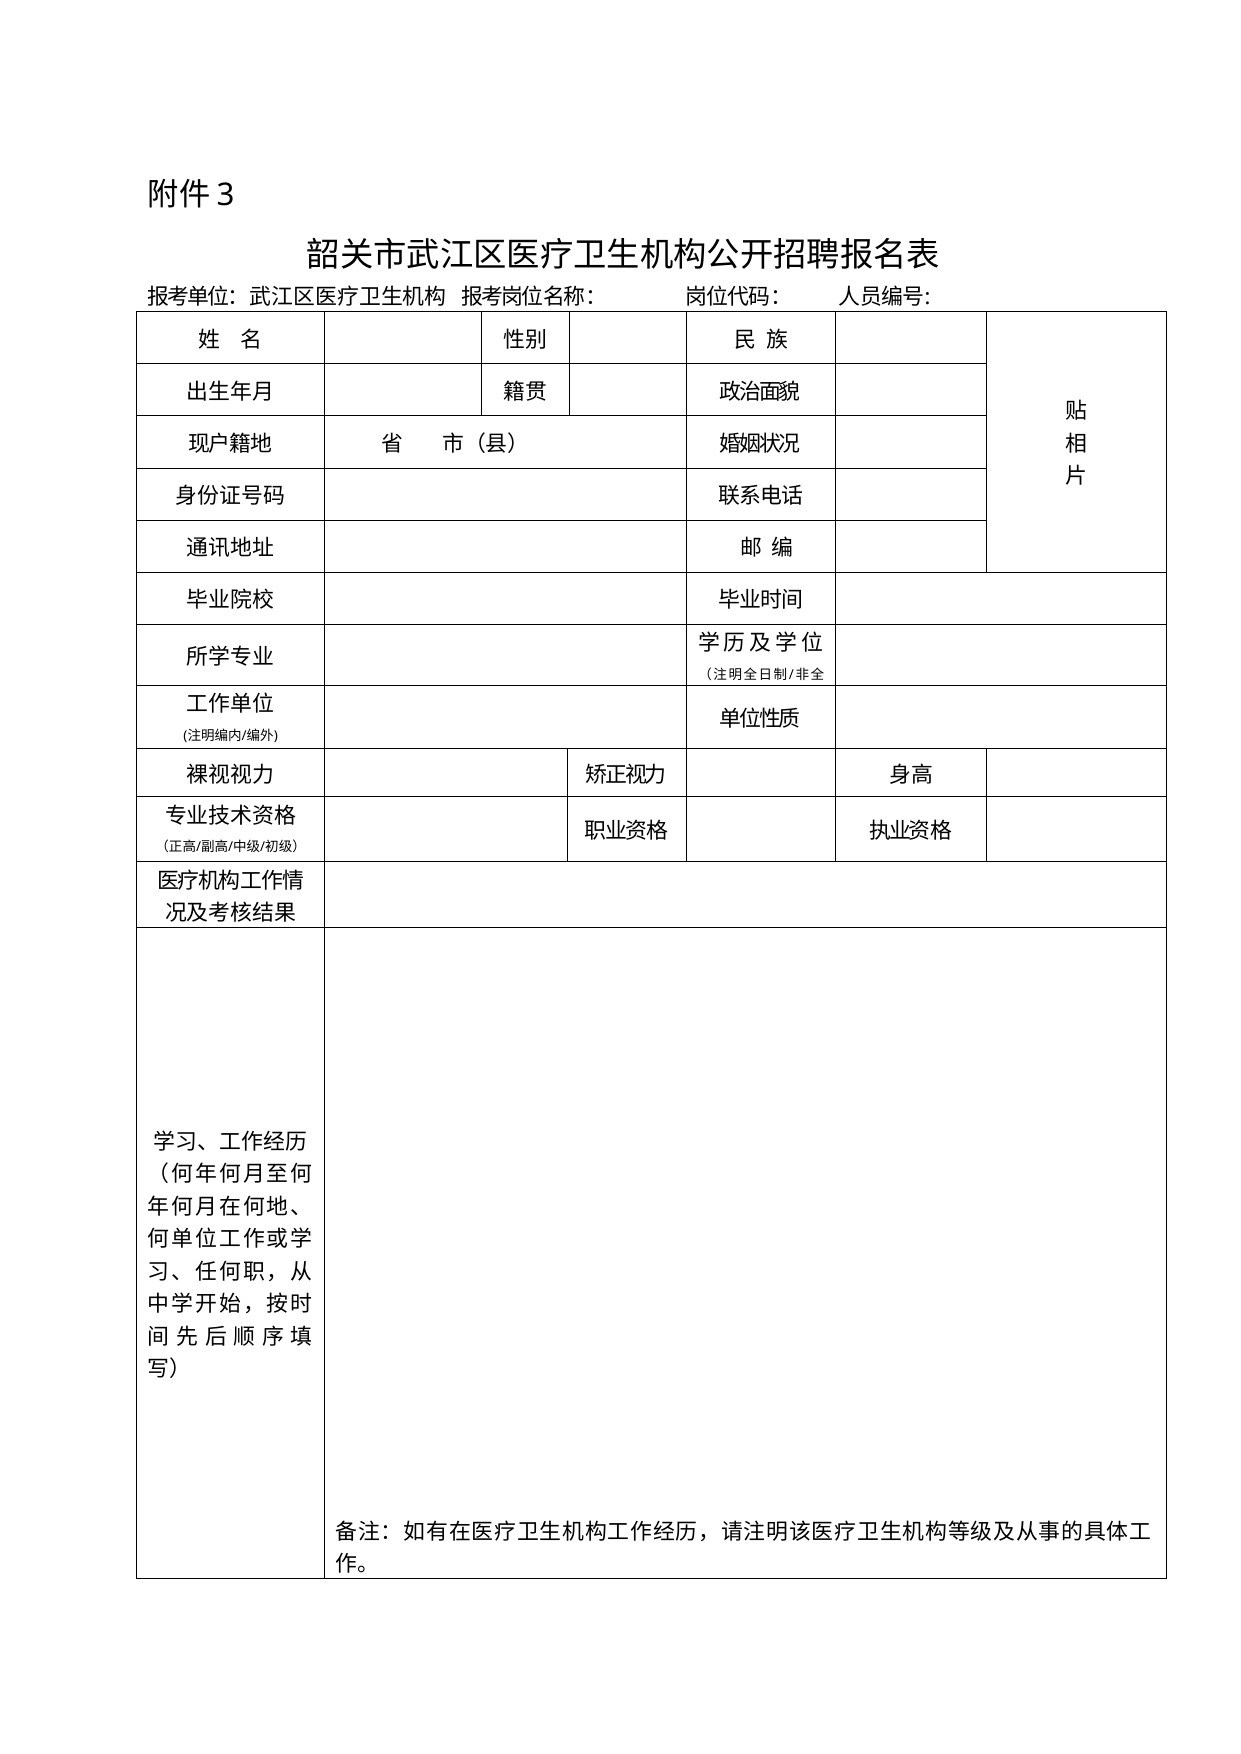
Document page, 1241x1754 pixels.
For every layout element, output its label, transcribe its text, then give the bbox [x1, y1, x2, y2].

table_cell [987, 749, 1166, 796]
table_header [325, 312, 481, 363]
table_cell 单位性质 [687, 686, 835, 748]
table_cell [325, 862, 1166, 927]
table_cell [836, 469, 986, 519]
table_cell 毕业时间 [687, 573, 835, 624]
table_cell 婚姻状况 [687, 416, 835, 467]
table_cell [325, 625, 686, 685]
table_cell 联系电话 [687, 469, 835, 519]
table_cell 毕业院校 [137, 573, 324, 624]
table_cell 学历及学位（注明全日制/非全日制） [687, 625, 835, 685]
table_cell 身份证号码 [137, 469, 324, 519]
table_cell 裸视视力 [137, 749, 324, 796]
table_cell 矫正视力 [568, 749, 686, 796]
table_cell 籍贯 [482, 364, 569, 415]
table_cell 备注：如有在医疗卫生机构工作经历，请注明该医疗卫生机构等级及从事的具体工作。 [325, 928, 1166, 1578]
text 附件3 [148, 157, 1098, 218]
table_cell [836, 364, 986, 415]
text 韶关市武江区医疗卫生机构公开招聘报名表 [148, 218, 1098, 278]
table_cell [325, 686, 686, 748]
table_cell [987, 797, 1166, 861]
table_cell 省 市（县） [325, 416, 686, 467]
table_cell [570, 364, 686, 415]
table_cell [836, 416, 986, 467]
table_cell [836, 625, 1166, 685]
table_header 民 族 [687, 312, 835, 363]
table_cell 专业技术资格 （正高/副高/中级/初级） [137, 797, 324, 861]
table_cell [325, 749, 567, 796]
table_cell [325, 469, 686, 519]
table_header [836, 312, 986, 363]
table_cell [687, 797, 835, 861]
table_cell 学习、工作经历 （何年何月至何年何月在何地、何单位工作或学习、任何职，从中学开始，按时间先后顺序填写） [137, 928, 324, 1578]
table_cell 出生年月 [137, 364, 324, 415]
table_header 性别 [482, 312, 569, 363]
table_cell 职业资格 [568, 797, 686, 861]
table_cell 通讯地址 [137, 521, 324, 572]
table_cell [325, 797, 567, 861]
table_cell 医疗机构工作情况及考核结果 [137, 862, 324, 927]
table_cell 所学专业 [137, 625, 324, 685]
table_cell [836, 521, 986, 572]
table_cell 政治面貌 [687, 364, 835, 415]
table_cell 身高 [836, 749, 986, 796]
table_header 贴 相 片 [987, 312, 1166, 572]
table_header [570, 312, 686, 363]
table_cell 邮 编 [687, 521, 835, 572]
table_cell [325, 364, 481, 415]
table_cell [687, 749, 835, 796]
table_cell 工作单位 (注明编内/编外) [137, 686, 324, 748]
table_cell [325, 521, 686, 572]
table_cell [836, 573, 1166, 624]
table_cell 执业资格 [836, 797, 986, 861]
table_header 姓 名 [137, 312, 324, 363]
table_cell 现户籍地 [137, 416, 324, 467]
table_cell [325, 573, 686, 624]
table_cell [836, 686, 1166, 748]
text 报考单位：武江区医疗卫生机构 报考岗位名称： 岗位代码： 人员编号: [148, 278, 1098, 311]
